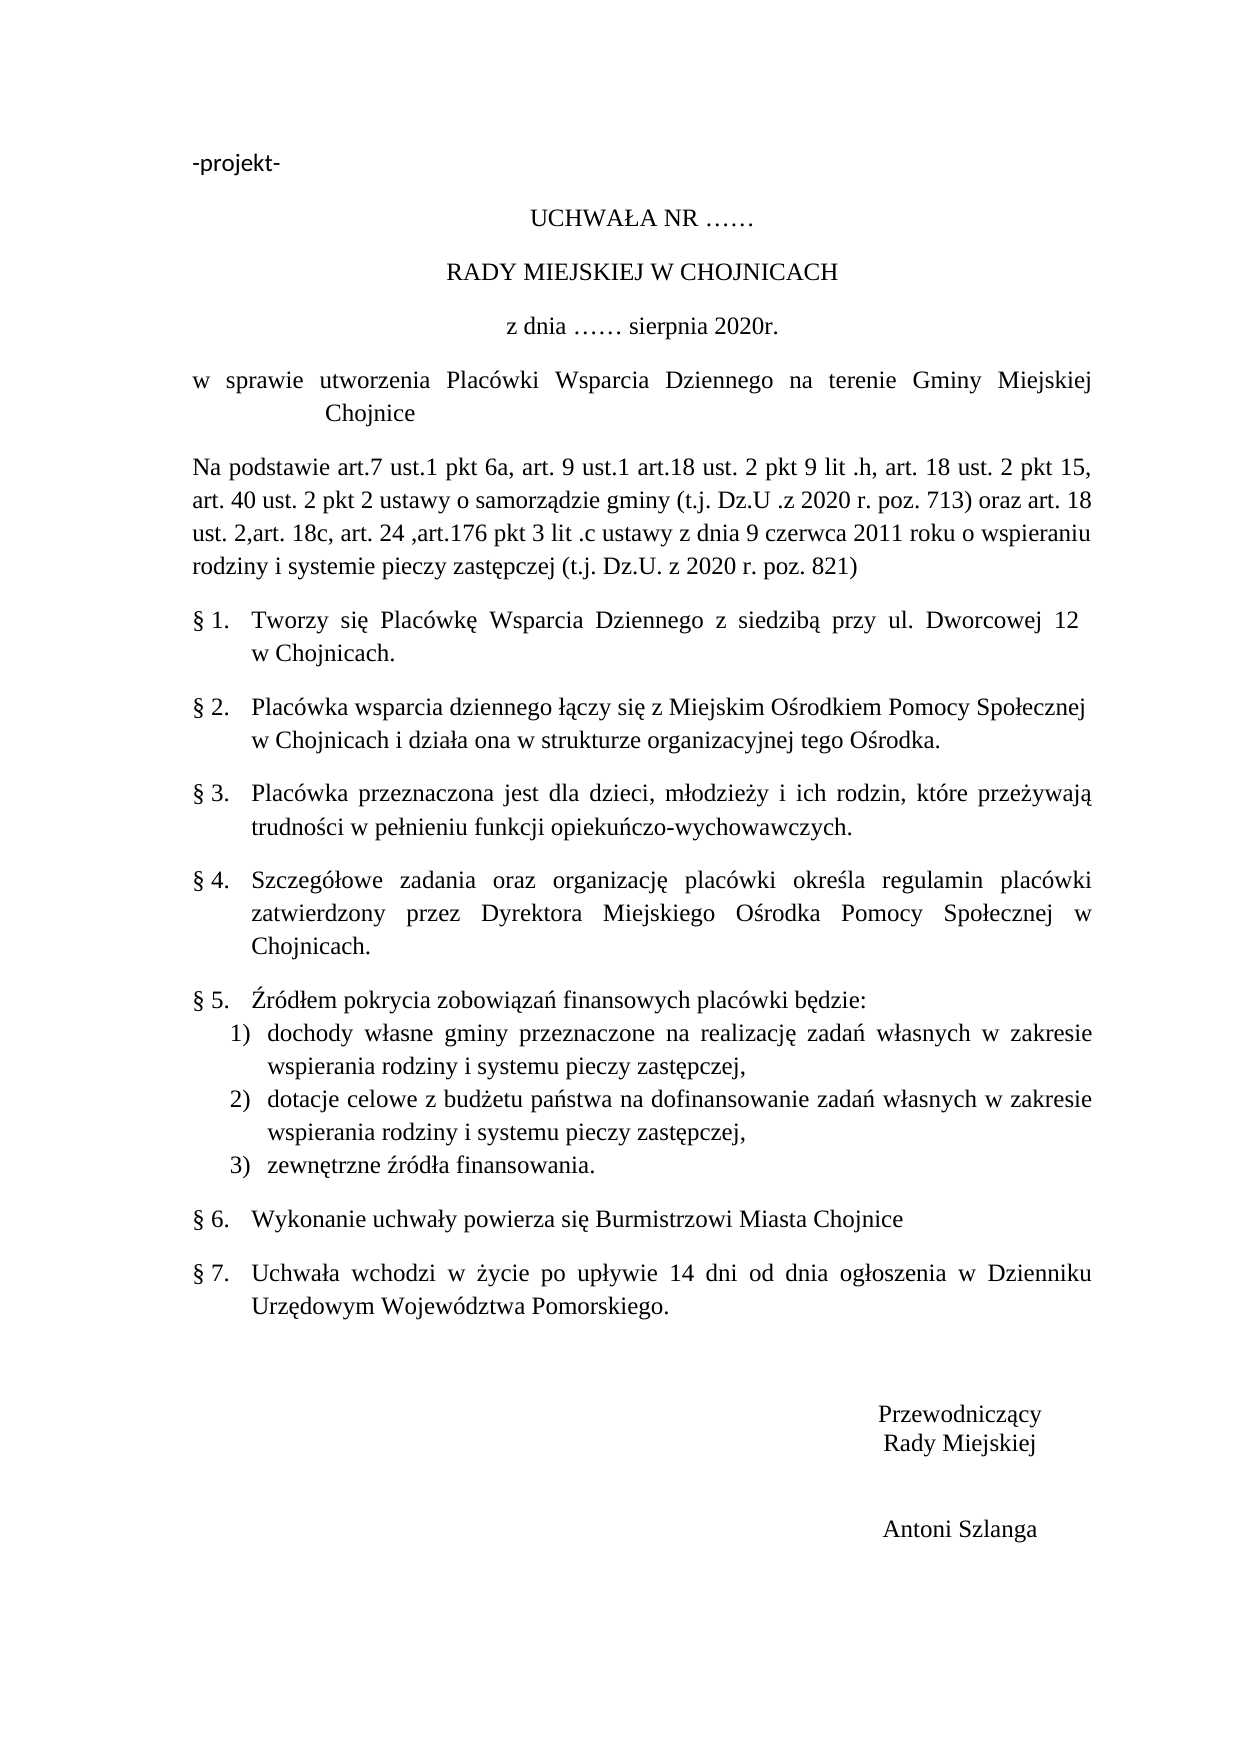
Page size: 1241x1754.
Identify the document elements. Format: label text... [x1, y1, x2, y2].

text § 7. Uchwała wchodzi w życie po upływie 14 dni od dnia ogłoszenia w Dzienniku Urzędowym Województwa Pomorskiego. [192, 1258, 1093, 1320]
text § 6. Wykonanie uchwały powierza się Burmistrzowi Miasta Chojnice [192, 1204, 1093, 1233]
text § 1. Tworzy się Placówkę Wsparcia Dziennego z siedzibą przy ul. Dworcowej 12 w Chojnicach. [192, 605, 1093, 667]
list dochody własne gminy przeznaczone na realizację zadań własnych w zakresie wspierania rodziny i systemu pieczy zastępczej, [229, 1018, 1093, 1080]
text Antoni Szlanga [827, 1514, 1093, 1543]
text -projekt- [192, 148, 1093, 178]
list zewnętrzne źródła finansowania. [229, 1150, 1093, 1179]
list dotacje celowe z budżetu państwa na dofinansowanie zadań własnych w zakresie wspierania rodziny i systemu pieczy zastępczej, [229, 1084, 1093, 1146]
text Rady Miejskiej [827, 1428, 1093, 1456]
text RADY MIEJSKIEJ W CHOJNICACH [192, 257, 1093, 286]
text UCHWAŁA NR …… [192, 203, 1093, 232]
text z dnia …… sierpnia 2020r. [192, 311, 1093, 340]
text § 3. Placówka przeznaczona jest dla dzieci, młodzieży i ich rodzin, które przeżywają trudności w pełnieniu funkcji opiekuńczo-wychowawczych. [192, 778, 1093, 840]
text § 4. Szczegółowe zadania oraz organizację placówki określa regulamin placówki zatwierdzony przez Dyrektora Miejskiego Ośrodka Pomocy Społecznej w Chojnicach. [192, 865, 1093, 960]
text Na podstawie art.7 ust.1 pkt 6a, art. 9 ust.1 art.18 ust. 2 pkt 9 lit .h, art. 18 ust. 2 pkt 15, art. 40 ust. 2 pkt 2 ustawy o samorządzie gminy (t.j. Dz.U .z 2020 r. poz. 713) oraz art. 18 ust. 2,art. 18c, art. 24 ,art.176 pkt 3 lit .c ustawy z dnia 9 czerwca 2011 roku o wspieraniu rodziny i systemie pieczy zastępczej (t.j. Dz.U. z 2020 r. poz. 821) [192, 452, 1093, 580]
text § 2. Placówka wsparcia dziennego łączy się z Miejskim Ośrodkiem Pomocy Społecznej w Chojnicach i działa ona w strukturze organizacyjnej tego Ośrodka. [192, 692, 1093, 753]
text § 5. Źródłem pokrycia zobowiązań finansowych placówki będzie: [192, 985, 1093, 1014]
text Przewodniczący [827, 1399, 1093, 1428]
text w sprawie utworzenia Placówki Wsparcia Dziennego na terenie Gminy Miejskiej Chojnice [192, 365, 1093, 427]
